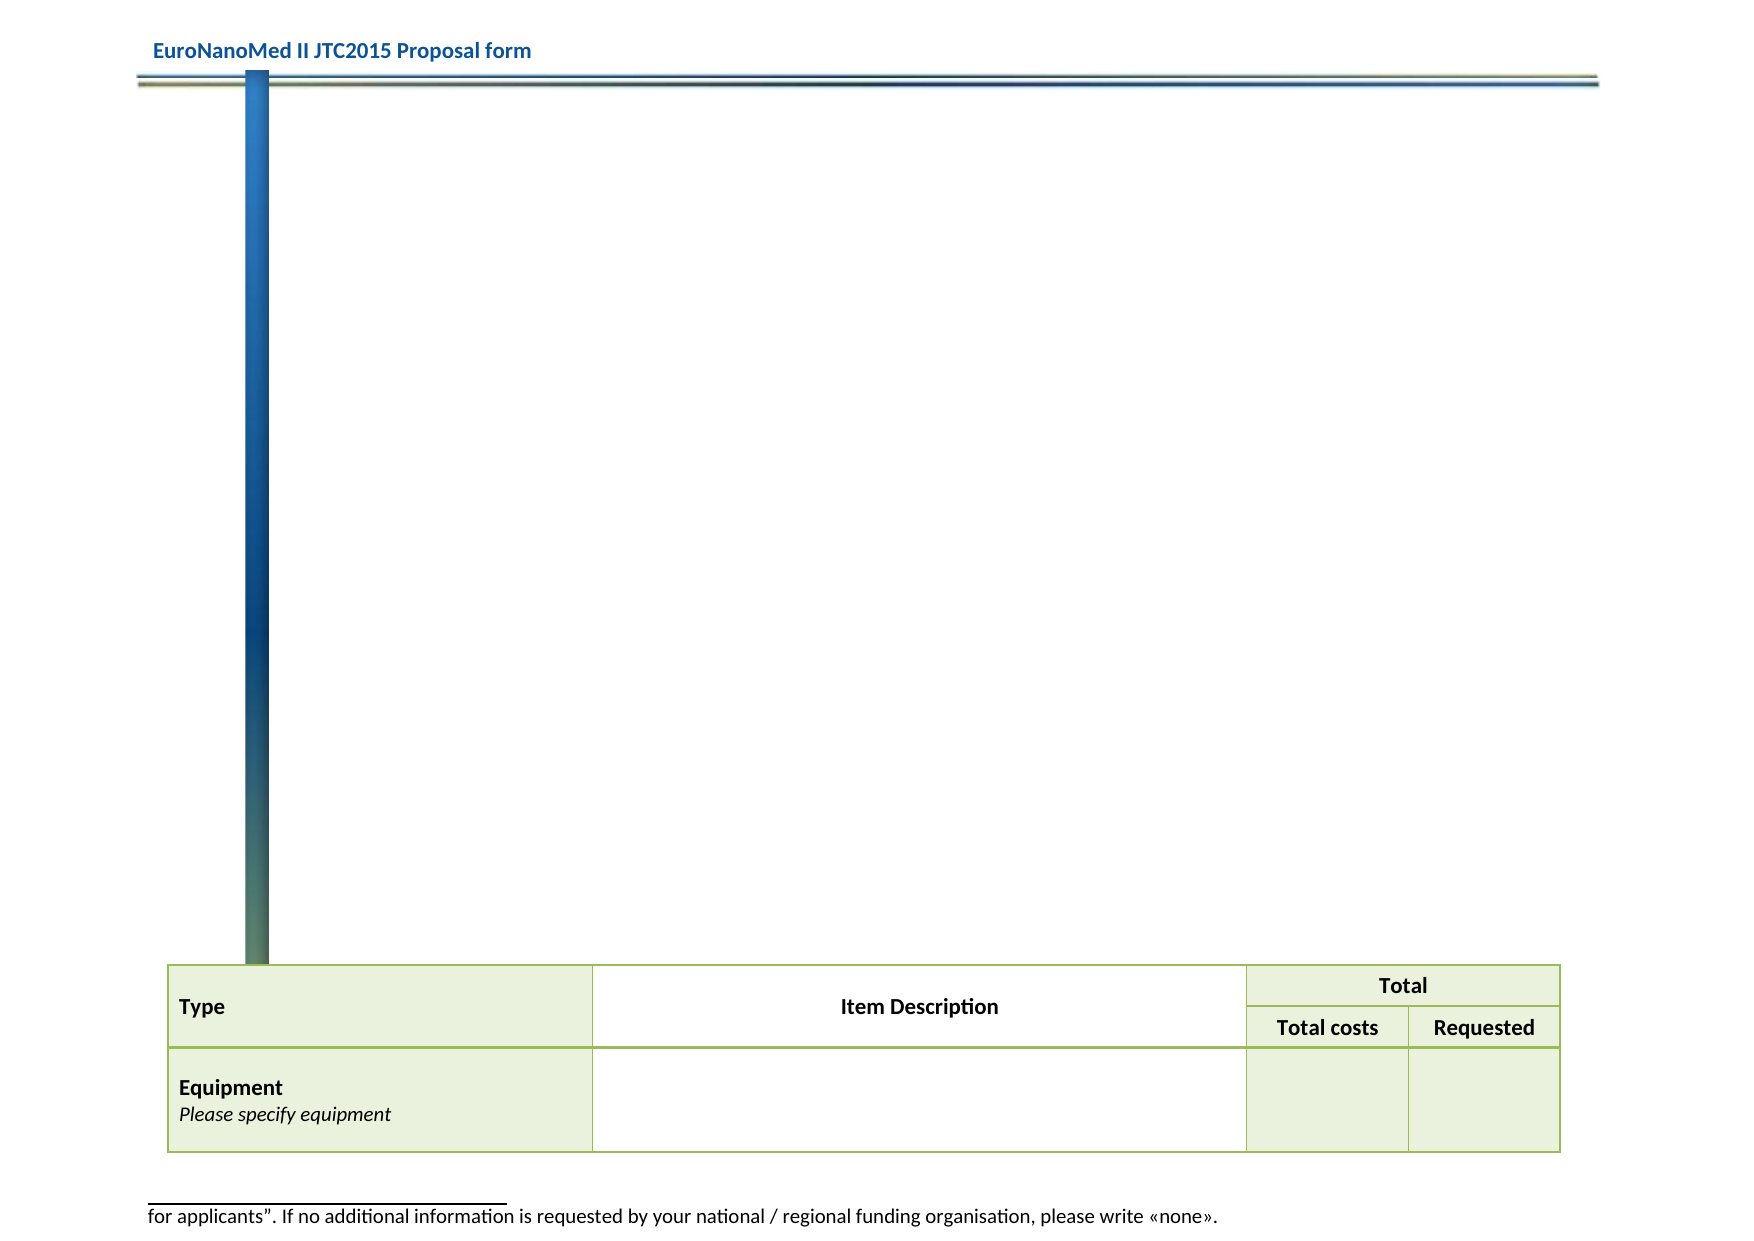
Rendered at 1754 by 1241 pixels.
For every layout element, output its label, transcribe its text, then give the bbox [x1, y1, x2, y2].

table_cell [593, 1049, 1246, 1151]
table_header Total [1247, 966, 1559, 1005]
table_header Item Description [593, 966, 1246, 1046]
table_cell Total costs [1247, 1007, 1408, 1046]
picture [136, 70, 1601, 964]
table_cell [1409, 1049, 1559, 1151]
table_cell Requested [1409, 1007, 1559, 1046]
table_cell Equipment Please specify equipment [169, 1049, 592, 1151]
table_header Type [169, 966, 592, 1046]
table_cell [1247, 1049, 1408, 1151]
